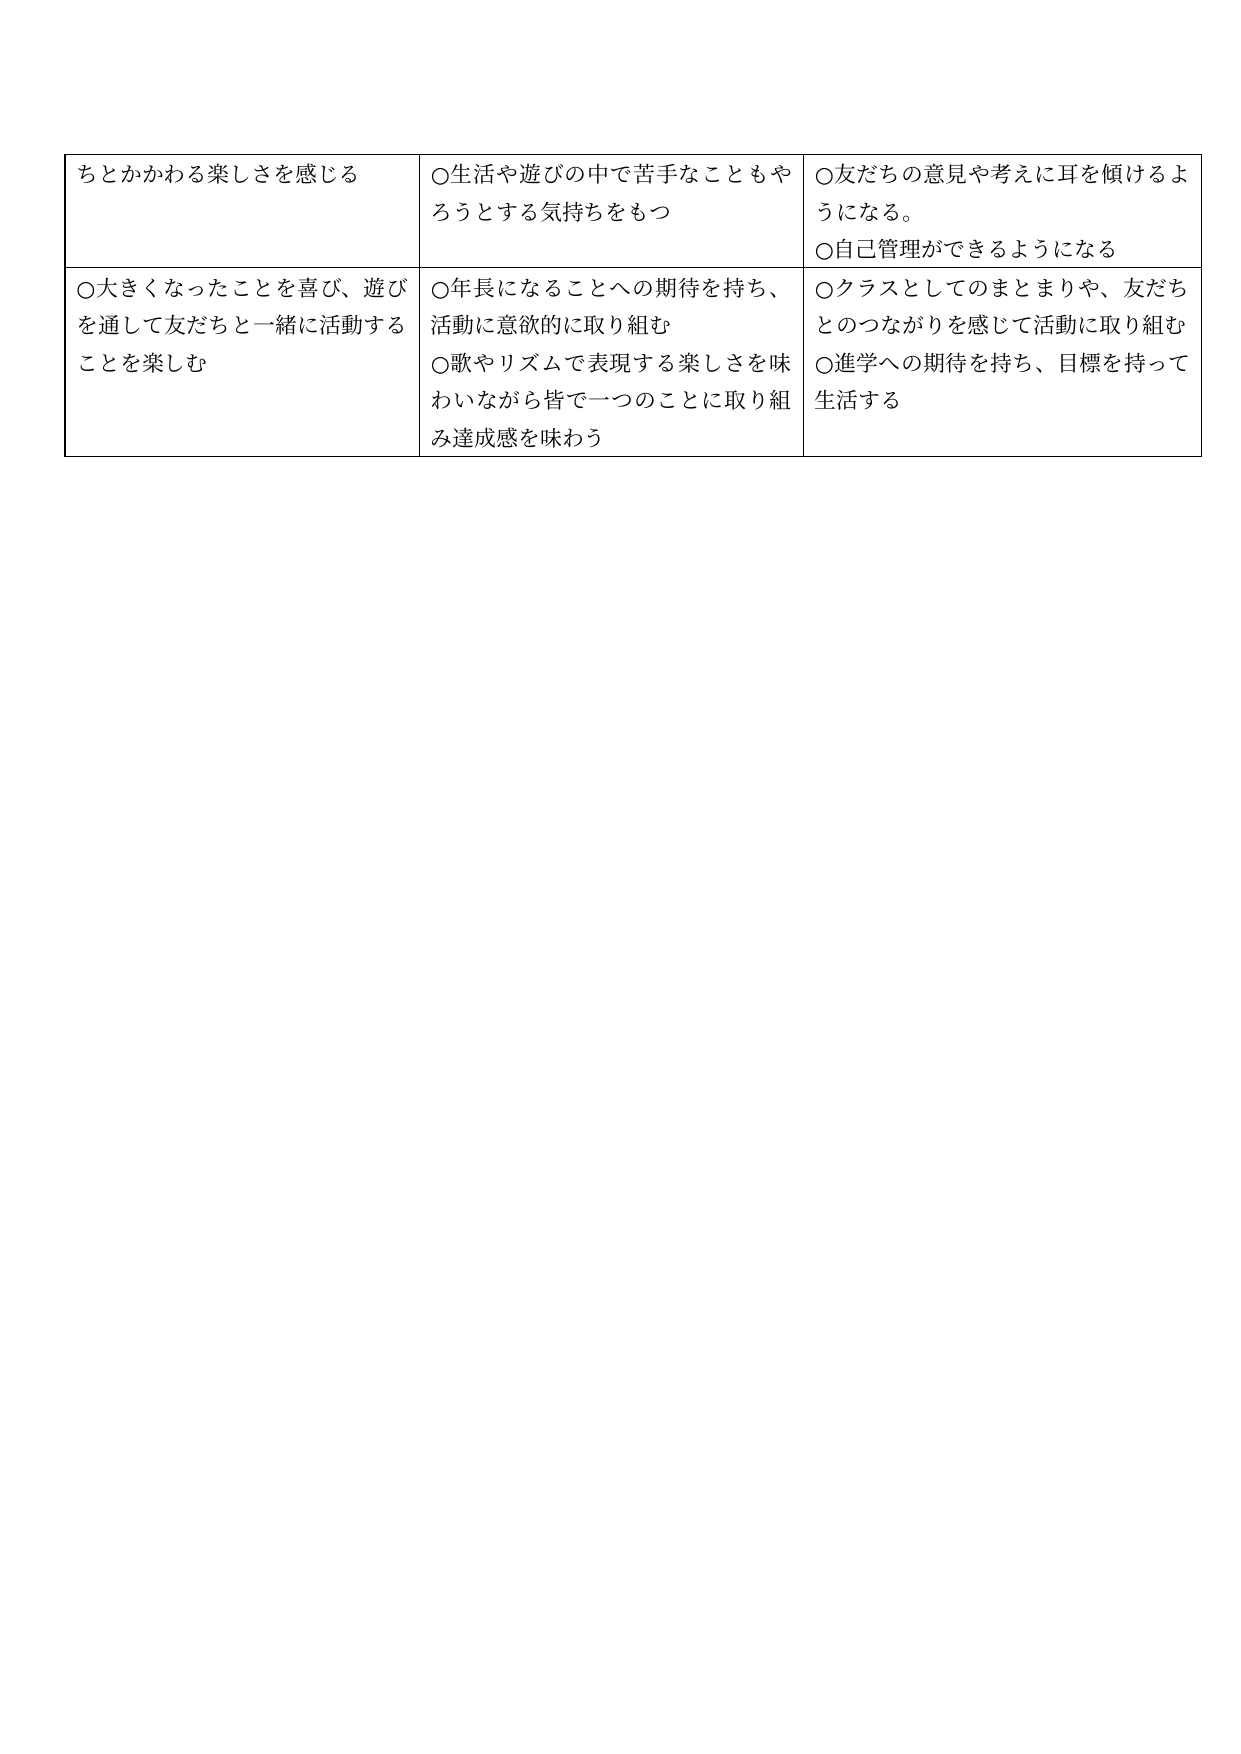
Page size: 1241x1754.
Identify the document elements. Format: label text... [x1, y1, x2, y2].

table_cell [66, 155, 419, 267]
table_cell ○大きくなったことを喜び、遊びを通して友だちと一緒に活動することを楽しむ [66, 268, 419, 456]
table_cell ○年長になることへの期待を持ち、活動に意欲的に取り組む ○歌やリズムで表現する楽しさを味わいながら皆で一つのことに取り組み達成感を味わう [420, 268, 803, 456]
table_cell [420, 155, 803, 267]
table_cell ○クラスとしてのまとまりや、友だちとのつながりを感じて活動に取り組む ○進学への期待を持ち、目標を持って生活する [804, 268, 1201, 456]
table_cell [804, 155, 1201, 267]
